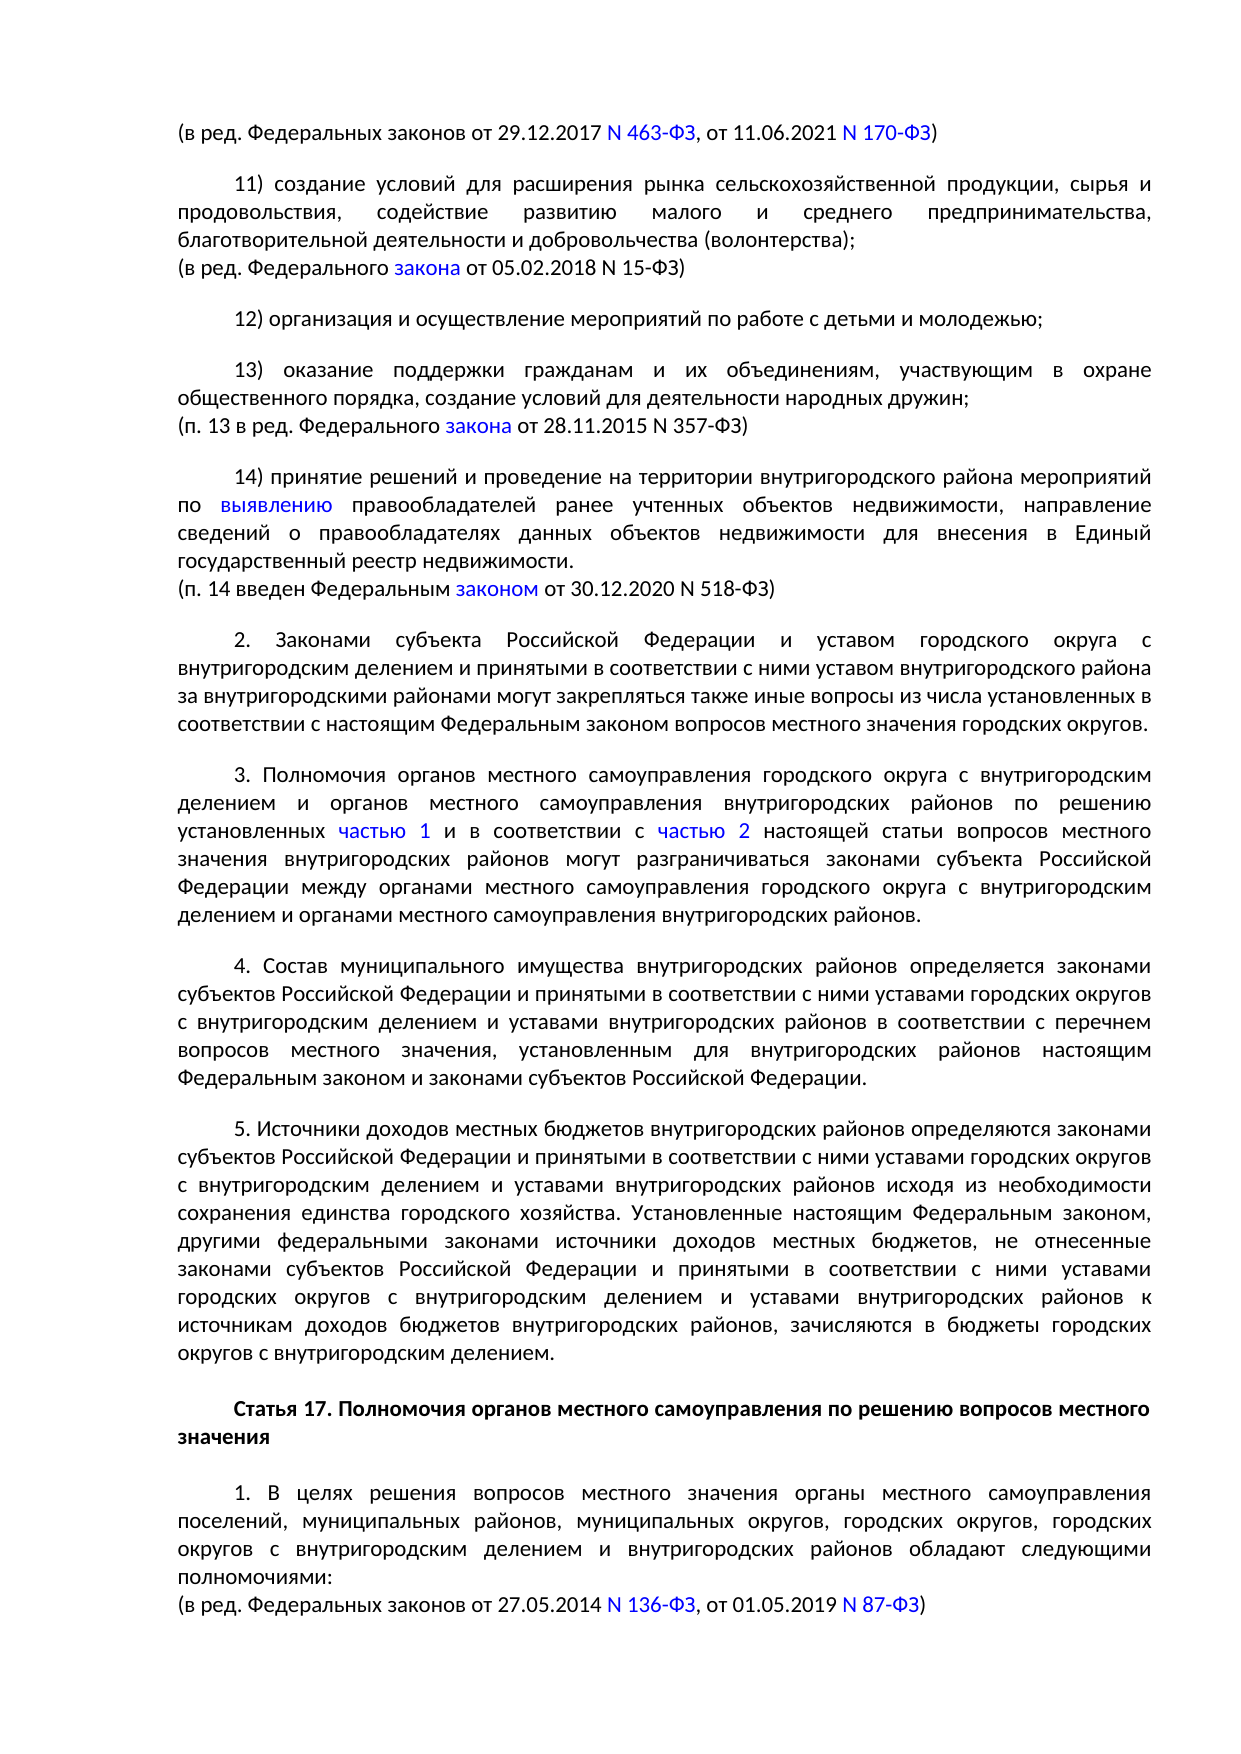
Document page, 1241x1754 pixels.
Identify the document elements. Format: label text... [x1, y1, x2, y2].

text 2. Законами субъекта Российской Федерации и уставом городского округа с внутригородским делением и принятыми в соответствии с ними уставом внутригородского района за внутригородскими районами могут закрепляться также иные вопросы из числа установленных в соответствии с настоящим Федеральным законом вопросов местного значения городских округов. [177, 625, 1152, 737]
text 14) принятие решений и проведение на территории внутригородского района мероприятий по выявлению правообладателей ранее учтенных объектов недвижимости, направление сведений о правообладателях данных объектов недвижимости для внесения в Единый государственный реестр недвижимости. [177, 462, 1152, 574]
text 5. Источники доходов местных бюджетов внутригородских районов определяются законами субъектов Российской Федерации и принятыми в соответствии с ними уставами городских округов с внутригородским делением и уставами внутригородских районов исходя из необходимости сохранения единства городского хозяйства. Установленные настоящим Федеральным законом, другими федеральными законами источники доходов местных бюджетов, не отнесенные законами субъектов Российской Федерации и принятыми в соответствии с ними уставами городских округов с внутригородским делением и уставами внутригородских районов к источникам доходов бюджетов внутригородских районов, зачисляются в бюджеты городских округов с внутригородским делением. [177, 1114, 1152, 1366]
text (п. 14 введен Федеральным законом от 30.12.2020 N 518-ФЗ) [177, 574, 1152, 602]
text (в ред. Федеральных законов от 27.05.2014 N 136-ФЗ, от 01.05.2019 N 87-ФЗ) [177, 1590, 1152, 1618]
text (в ред. Федерального закона от 05.02.2018 N 15-ФЗ) [177, 253, 1152, 281]
text (в ред. Федеральных законов от 29.12.2017 N 463-ФЗ, от 11.06.2021 N 170-ФЗ) [177, 118, 1152, 146]
text 3. Полномочия органов местного самоуправления городского округа с внутригородским делением и органов местного самоуправления внутригородских районов по решению установленных частью 1 и в соответствии с частью 2 настоящей статьи вопросов местного значения внутригородских районов могут разграничиваться законами субъекта Российской Федерации между органами местного самоуправления городского округа с внутригородским делением и органами местного самоуправления внутригородских районов. [177, 760, 1152, 928]
text 13) оказание поддержки гражданам и их объединениям, участвующим в охране общественного порядка, создание условий для деятельности народных дружин; [177, 355, 1152, 411]
text 11) создание условий для расширения рынка сельскохозяйственной продукции, сырья и продовольствия, содействие развитию малого и среднего предпринимательства, благотворительной деятельности и добровольчества (волонтерства); [177, 169, 1152, 253]
title Статья 17. Полномочия органов местного самоуправления по решению вопросов местного значения [177, 1394, 1152, 1450]
text 1. В целях решения вопросов местного значения органы местного самоуправления поселений, муниципальных районов, муниципальных округов, городских округов, городских округов с внутригородским делением и внутригородских районов обладают следующими полномочиями: [177, 1478, 1152, 1590]
text 12) организация и осуществление мероприятий по работе с детьми и молодежью; [177, 304, 1152, 332]
text (п. 13 в ред. Федерального закона от 28.11.2015 N 357-ФЗ) [177, 411, 1152, 439]
text 4. Состав муниципального имущества внутригородских районов определяется законами субъектов Российской Федерации и принятыми в соответствии с ними уставами городских округов с внутригородским делением и уставами внутригородских районов в соответствии с перечнем вопросов местного значения, установленным для внутригородских районов настоящим Федеральным законом и законами субъектов Российской Федерации. [177, 951, 1152, 1091]
